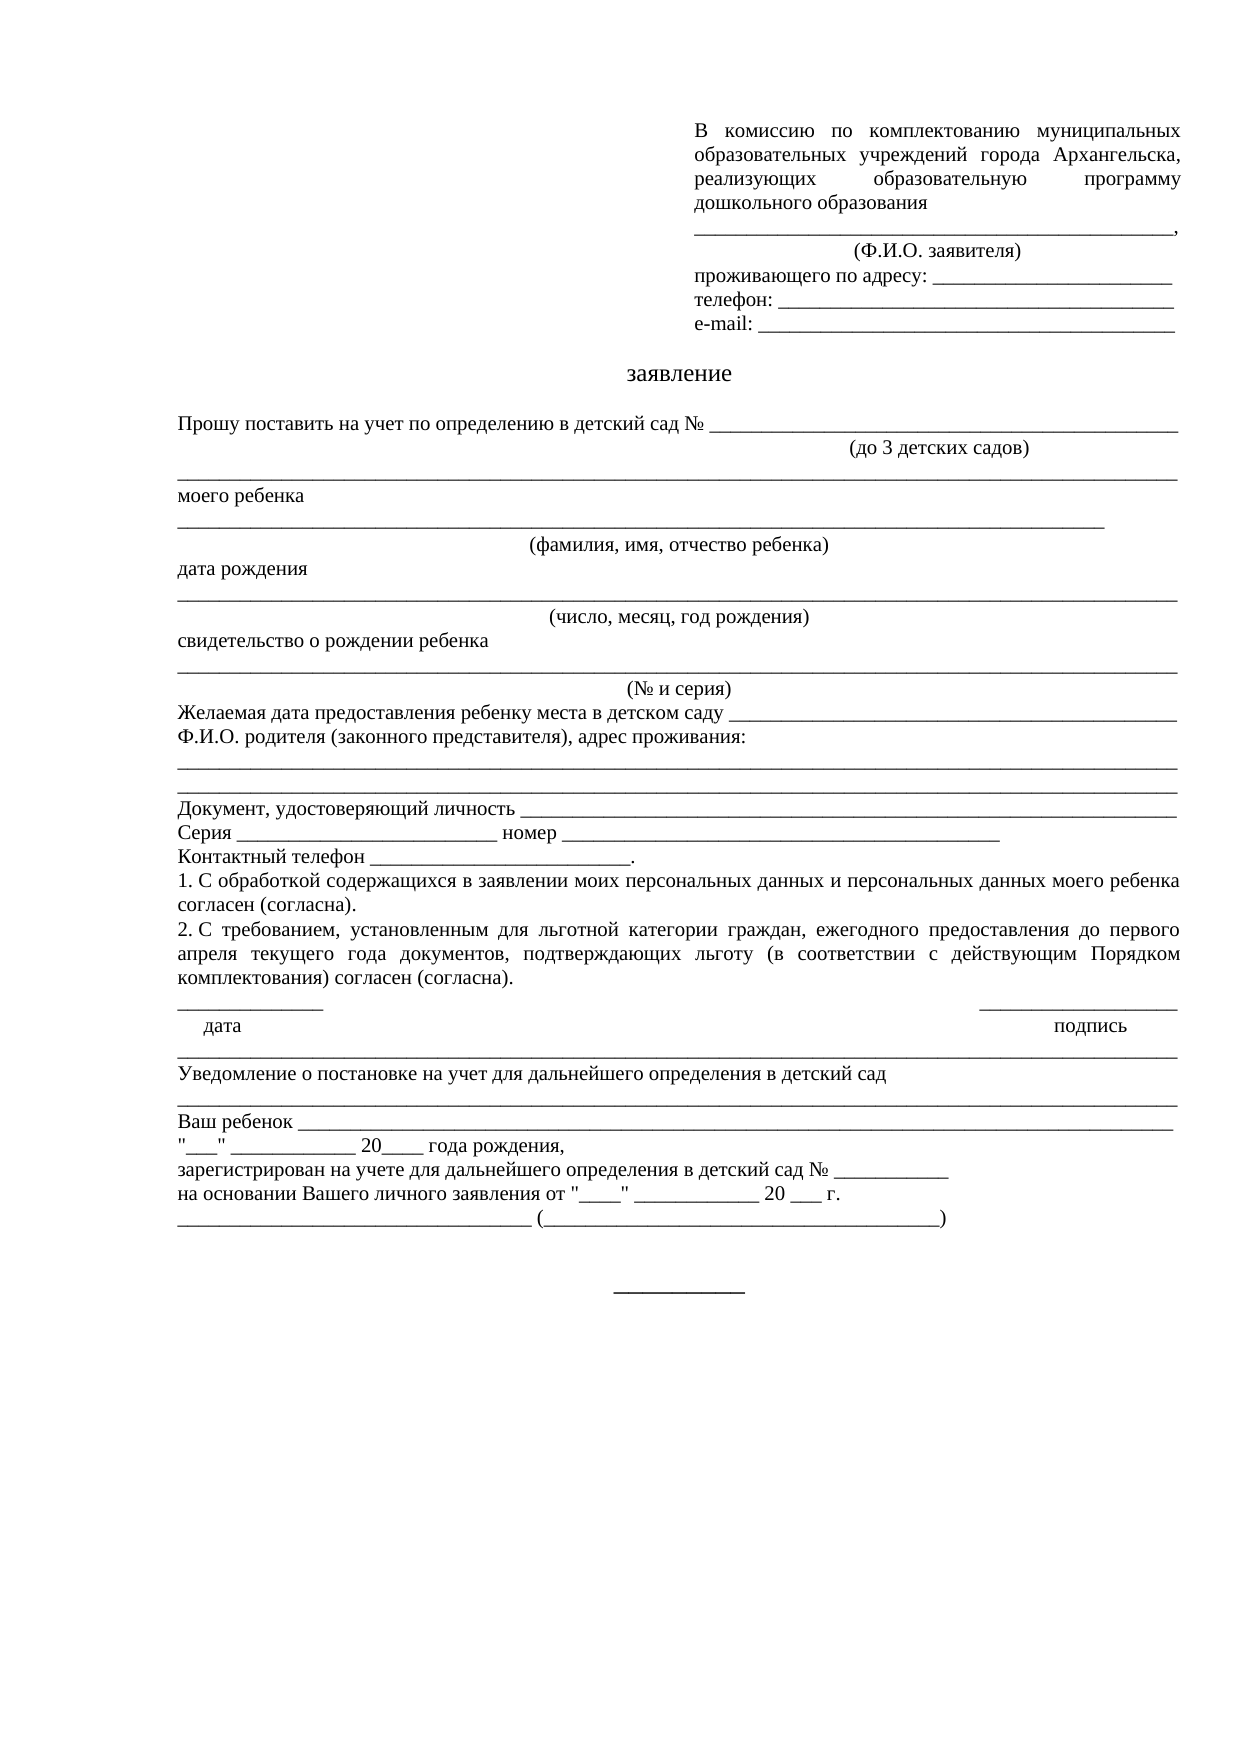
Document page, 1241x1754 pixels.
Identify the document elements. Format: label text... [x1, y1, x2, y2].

text моего ребенка [177, 483, 1181, 507]
text ________________________________________________________________________________________________ [177, 652, 1181, 676]
text проживающего по адресу: _______________________ [694, 262, 1181, 287]
text свидетельство о рождении ребенка [177, 628, 1181, 652]
text Ваш ребенок ____________________________________________________________________________________ [177, 1109, 1181, 1133]
text _________ [177, 1263, 1181, 1296]
text дата рождения [177, 556, 1181, 579]
text _________________________________________________________________________________________ [177, 507, 1181, 531]
text дата подпись [177, 1013, 1181, 1037]
text Уведомление о постановке на учет для дальнейшего определения в детский сад [177, 1061, 1181, 1085]
text (фамилия, имя, отчество ребенка) [177, 531, 1181, 556]
text Серия _________________________ номер __________________________________________ [177, 820, 1181, 844]
text (число, месяц, год рождения) [177, 604, 1181, 628]
text ________________________________________________________________________________________________ [177, 1037, 1181, 1061]
text ________________________________________________________________________________________________ [177, 459, 1181, 483]
text 2. С требованием, установленным для льготной категории граждан, ежегодного предоставления до первого апреля текущего года документов, подтверждающих льготу (в соответствии с действующим Порядком комплектования) согласен (согласна). [177, 916, 1181, 989]
text ______________ ___________________ [177, 989, 1181, 1013]
text заявление [177, 358, 1181, 387]
text телефон: ______________________________________ [694, 287, 1181, 311]
text (до 3 детских садов) [177, 435, 1181, 459]
text Документ, удостоверяющий личность _______________________________________________________________ [177, 796, 1181, 820]
text Прошу поставить на учет по определению в детский сад № _____________________________________________ [177, 411, 1181, 435]
text зарегистрирован на учете для дальнейшего определения в детский сад № ___________ [177, 1157, 1181, 1181]
text (№ и серия) [177, 676, 1181, 700]
text на основании Вашего личного заявления от "____" ____________ 20 ___ г. [177, 1181, 1181, 1205]
text "___" ____________ 20____ года рождения, [177, 1133, 1181, 1157]
text Желаемая дата предоставления ребенку места в детском саду ___________________________________________ [177, 700, 1181, 724]
text Контактный телефон _________________________. [177, 844, 1181, 868]
text ________________________________________________________________________________________________ [177, 772, 1181, 796]
text __________________________________ (______________________________________) [177, 1205, 1181, 1229]
text В комиссию по комплектованию муниципальных образовательных учреждений города Архангельска, реализующих образовательную программу дошкольного образования [694, 118, 1181, 214]
text 1. С обработкой содержащихся в заявлении моих персональных данных и персональных данных моего ребенка согласен (согласна). [177, 868, 1181, 916]
text ________________________________________________________________________________________________ [177, 1085, 1181, 1109]
text ______________________________________________, [694, 214, 1181, 238]
text Ф.И.О. родителя (законного представителя), адрес проживания: [177, 724, 1181, 748]
text (Ф.И.О. заявителя) [694, 238, 1181, 262]
text ________________________________________________________________________________________________ [177, 748, 1181, 772]
text ________________________________________________________________________________________________ [177, 579, 1181, 604]
text e-mail: ________________________________________ [694, 311, 1181, 335]
